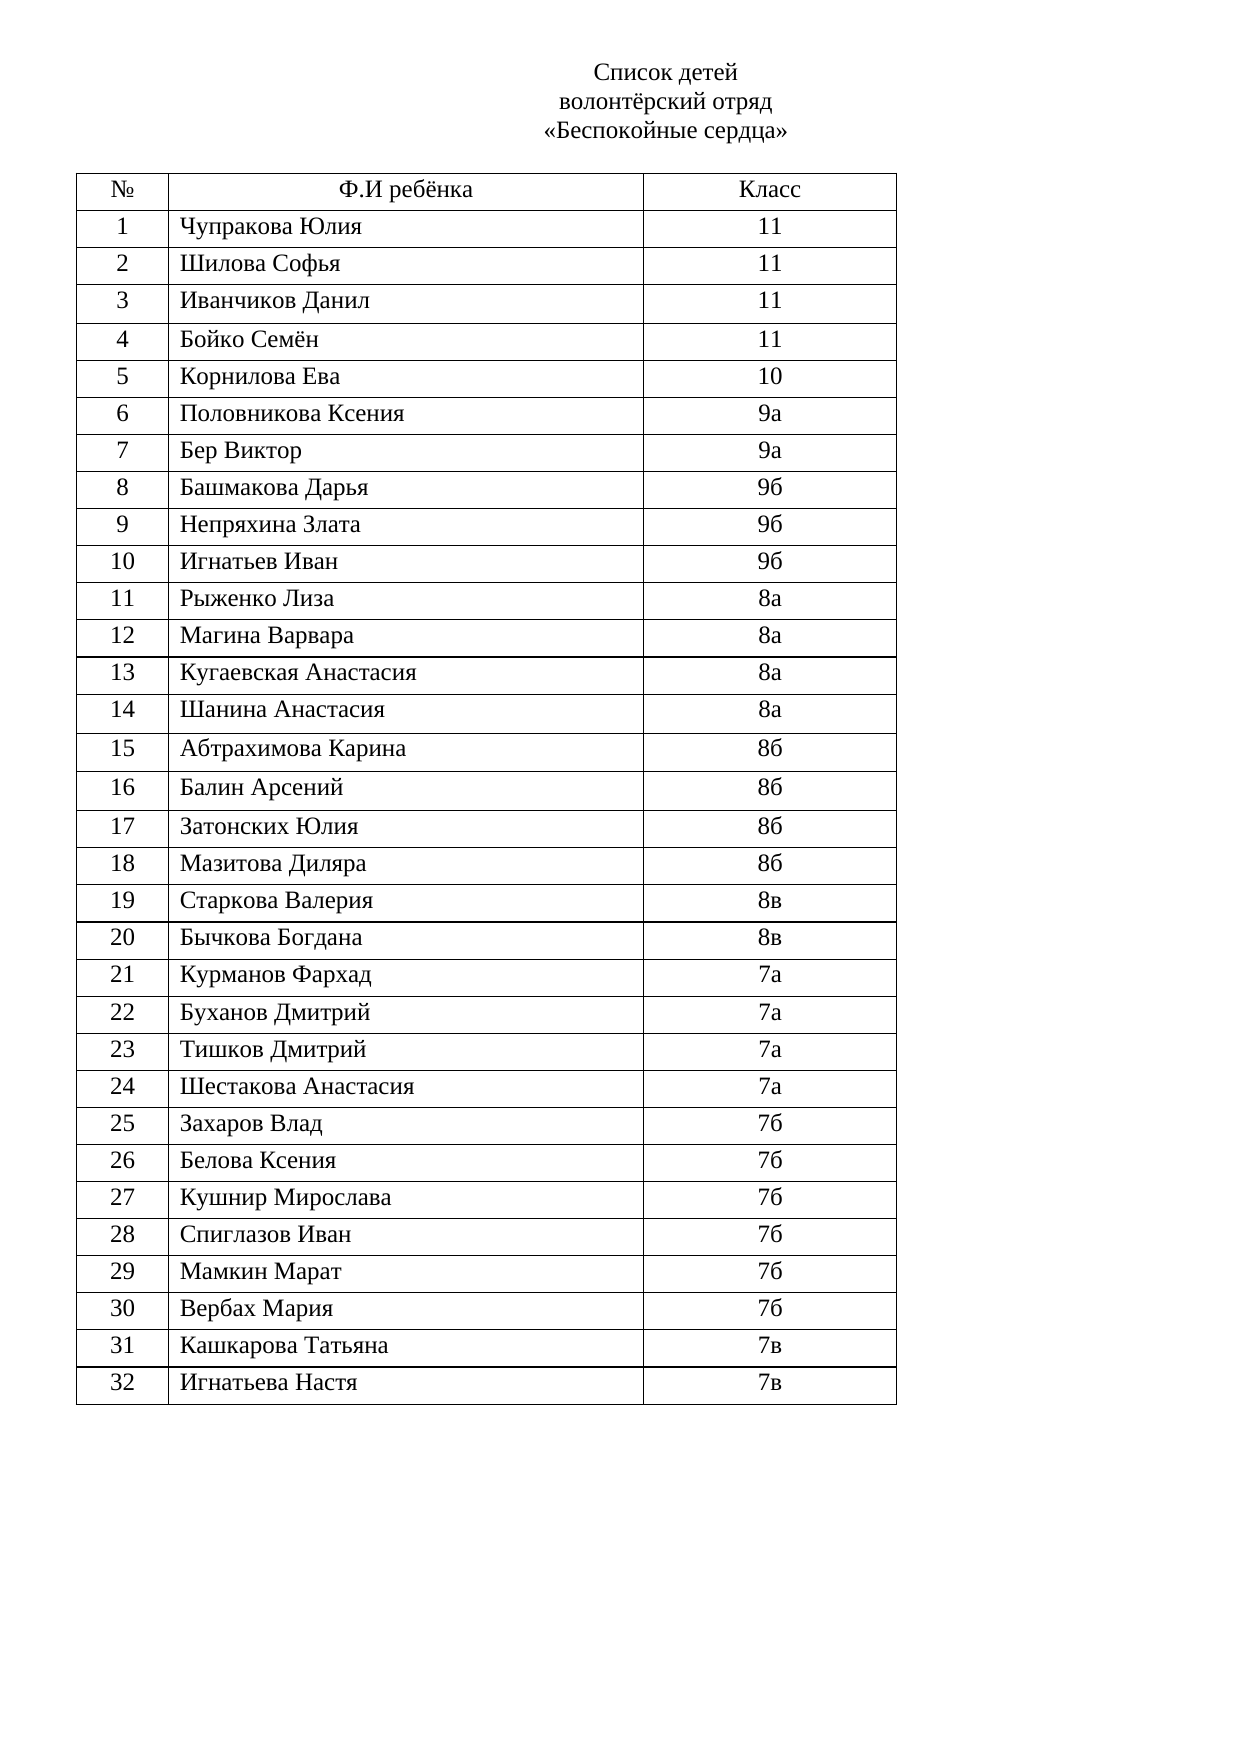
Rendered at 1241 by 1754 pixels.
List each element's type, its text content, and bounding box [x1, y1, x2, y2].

table_cell 24 [77, 1071, 168, 1107]
table_cell 27 [77, 1182, 168, 1218]
table_header Ф.И ребёнка [169, 174, 643, 210]
table_cell 13 [77, 658, 168, 693]
table_cell Бойко Семён [169, 324, 643, 360]
table_cell Башмакова Дарья [169, 472, 643, 508]
table_cell 7б [644, 1182, 896, 1218]
table_cell 11 [644, 211, 896, 247]
table_cell 11 [644, 285, 896, 323]
table_cell Вербах Мария [169, 1293, 643, 1329]
table_cell 30 [77, 1293, 168, 1329]
table_cell 9б [644, 472, 896, 508]
table_cell 11 [644, 324, 896, 360]
table_cell 7б [644, 1256, 896, 1292]
table_cell 11 [644, 248, 896, 284]
table_cell 7а [644, 1034, 896, 1070]
table_cell 22 [77, 997, 168, 1033]
table_cell 29 [77, 1256, 168, 1292]
table_cell Тишков Дмитрий [169, 1034, 643, 1070]
table_cell 7а [644, 997, 896, 1033]
table_cell 7в [644, 1330, 896, 1366]
table_cell Игнатьева Настя [169, 1368, 643, 1403]
table_header Класс [644, 174, 896, 210]
table_cell 14 [77, 695, 168, 732]
table_cell Буханов Дмитрий [169, 997, 643, 1033]
table_cell Захаров Влад [169, 1108, 643, 1144]
table_cell Кушнир Мирослава [169, 1182, 643, 1218]
table_cell 17 [77, 811, 168, 847]
table_cell 9а [644, 398, 896, 434]
table_cell Спиглазов Иван [169, 1219, 643, 1255]
table_cell 10 [644, 361, 896, 397]
table_cell Иванчиков Данил [169, 285, 643, 323]
table_cell Шестакова Анастасия [169, 1071, 643, 1107]
table_cell 8в [644, 923, 896, 958]
table_cell 7а [644, 1071, 896, 1107]
table_cell Корнилова Ева [169, 361, 643, 397]
table_cell 7а [644, 960, 896, 996]
table_cell Игнатьев Иван [169, 546, 643, 582]
table_cell Шанина Анастасия [169, 695, 643, 732]
table_cell 23 [77, 1034, 168, 1070]
table_cell 2 [77, 248, 168, 284]
table_cell 7 [77, 435, 168, 471]
text «Беспокойные сердца» [177, 115, 1152, 144]
table_cell 28 [77, 1219, 168, 1255]
table_cell 8а [644, 695, 896, 732]
table_cell 11 [77, 583, 168, 619]
table_cell 9 [77, 509, 168, 545]
table_cell 9а [644, 435, 896, 471]
table_cell 19 [77, 885, 168, 921]
table_cell 15 [77, 734, 168, 771]
table_cell 1 [77, 211, 168, 247]
table_cell 7б [644, 1108, 896, 1144]
table_cell Непряхина Злата [169, 509, 643, 545]
table_cell Половникова Ксения [169, 398, 643, 434]
text Список детей [177, 57, 1152, 86]
table_cell 3 [77, 285, 168, 323]
table_cell Белова Ксения [169, 1145, 643, 1181]
table_cell 9б [644, 546, 896, 582]
table_cell 8а [644, 620, 896, 656]
table_cell 32 [77, 1368, 168, 1403]
table_cell Курманов Фархад [169, 960, 643, 996]
table_cell Магина Варвара [169, 620, 643, 656]
table_cell 8а [644, 658, 896, 693]
table_cell Рыженко Лиза [169, 583, 643, 619]
table_cell Абтрахимова Карина [169, 734, 643, 771]
table_cell 26 [77, 1145, 168, 1181]
table_cell 16 [77, 772, 168, 810]
table_cell 8б [644, 734, 896, 771]
table_cell 21 [77, 960, 168, 996]
table_cell Кашкарова Татьяна [169, 1330, 643, 1366]
table_cell 25 [77, 1108, 168, 1144]
table_cell 31 [77, 1330, 168, 1366]
table_cell 7б [644, 1219, 896, 1255]
table_cell Шилова Софья [169, 248, 643, 284]
table_cell Балин Арсений [169, 772, 643, 810]
table_cell 8в [644, 885, 896, 921]
table_cell 20 [77, 923, 168, 958]
table_cell 8б [644, 848, 896, 884]
table_cell 7в [644, 1368, 896, 1403]
table_cell 6 [77, 398, 168, 434]
table_cell 5 [77, 361, 168, 397]
table_cell 8б [644, 772, 896, 810]
table_cell 4 [77, 324, 168, 360]
table_cell Мазитова Диляра [169, 848, 643, 884]
table_cell 18 [77, 848, 168, 884]
table_cell 8а [644, 583, 896, 619]
table_cell Бычкова Богдана [169, 923, 643, 958]
text волонтёрский отряд [177, 86, 1152, 115]
table_cell 12 [77, 620, 168, 656]
table_cell 7б [644, 1293, 896, 1329]
table_cell 8б [644, 811, 896, 847]
table_cell 8 [77, 472, 168, 508]
table_cell Затонских Юлия [169, 811, 643, 847]
table_cell Старкова Валерия [169, 885, 643, 921]
table_cell Бер Виктор [169, 435, 643, 471]
table_cell 10 [77, 546, 168, 582]
table_cell Кугаевская Анастасия [169, 658, 643, 693]
table_cell Мамкин Марат [169, 1256, 643, 1292]
table_header № [77, 174, 168, 210]
table_cell 7б [644, 1145, 896, 1181]
table_cell 9б [644, 509, 896, 545]
table_cell Чупракова Юлия [169, 211, 643, 247]
